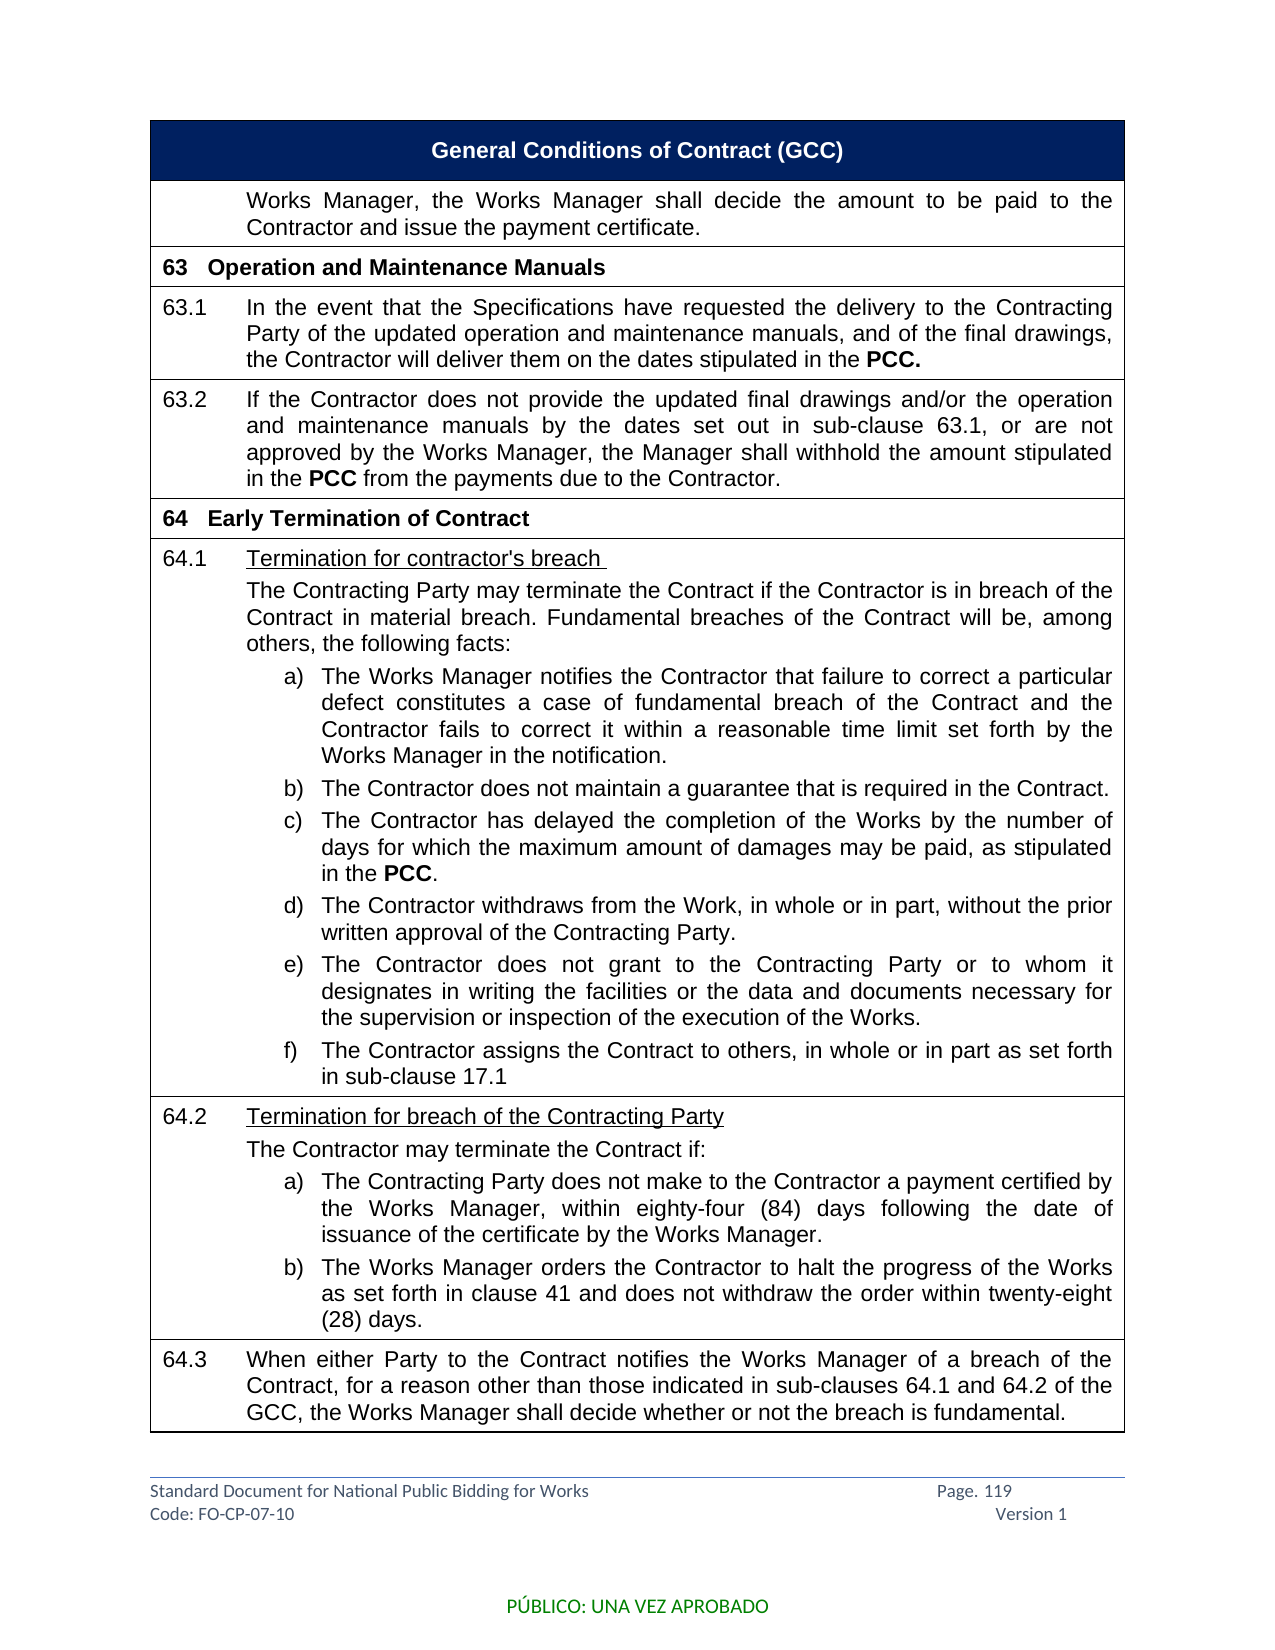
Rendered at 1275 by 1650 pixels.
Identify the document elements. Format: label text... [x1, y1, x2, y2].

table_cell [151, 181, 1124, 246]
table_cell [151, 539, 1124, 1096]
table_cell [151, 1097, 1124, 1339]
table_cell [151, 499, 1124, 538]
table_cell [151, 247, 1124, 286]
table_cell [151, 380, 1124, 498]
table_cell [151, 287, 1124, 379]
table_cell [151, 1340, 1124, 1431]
table_header General Conditions of Contract (GCC) [151, 121, 1124, 180]
